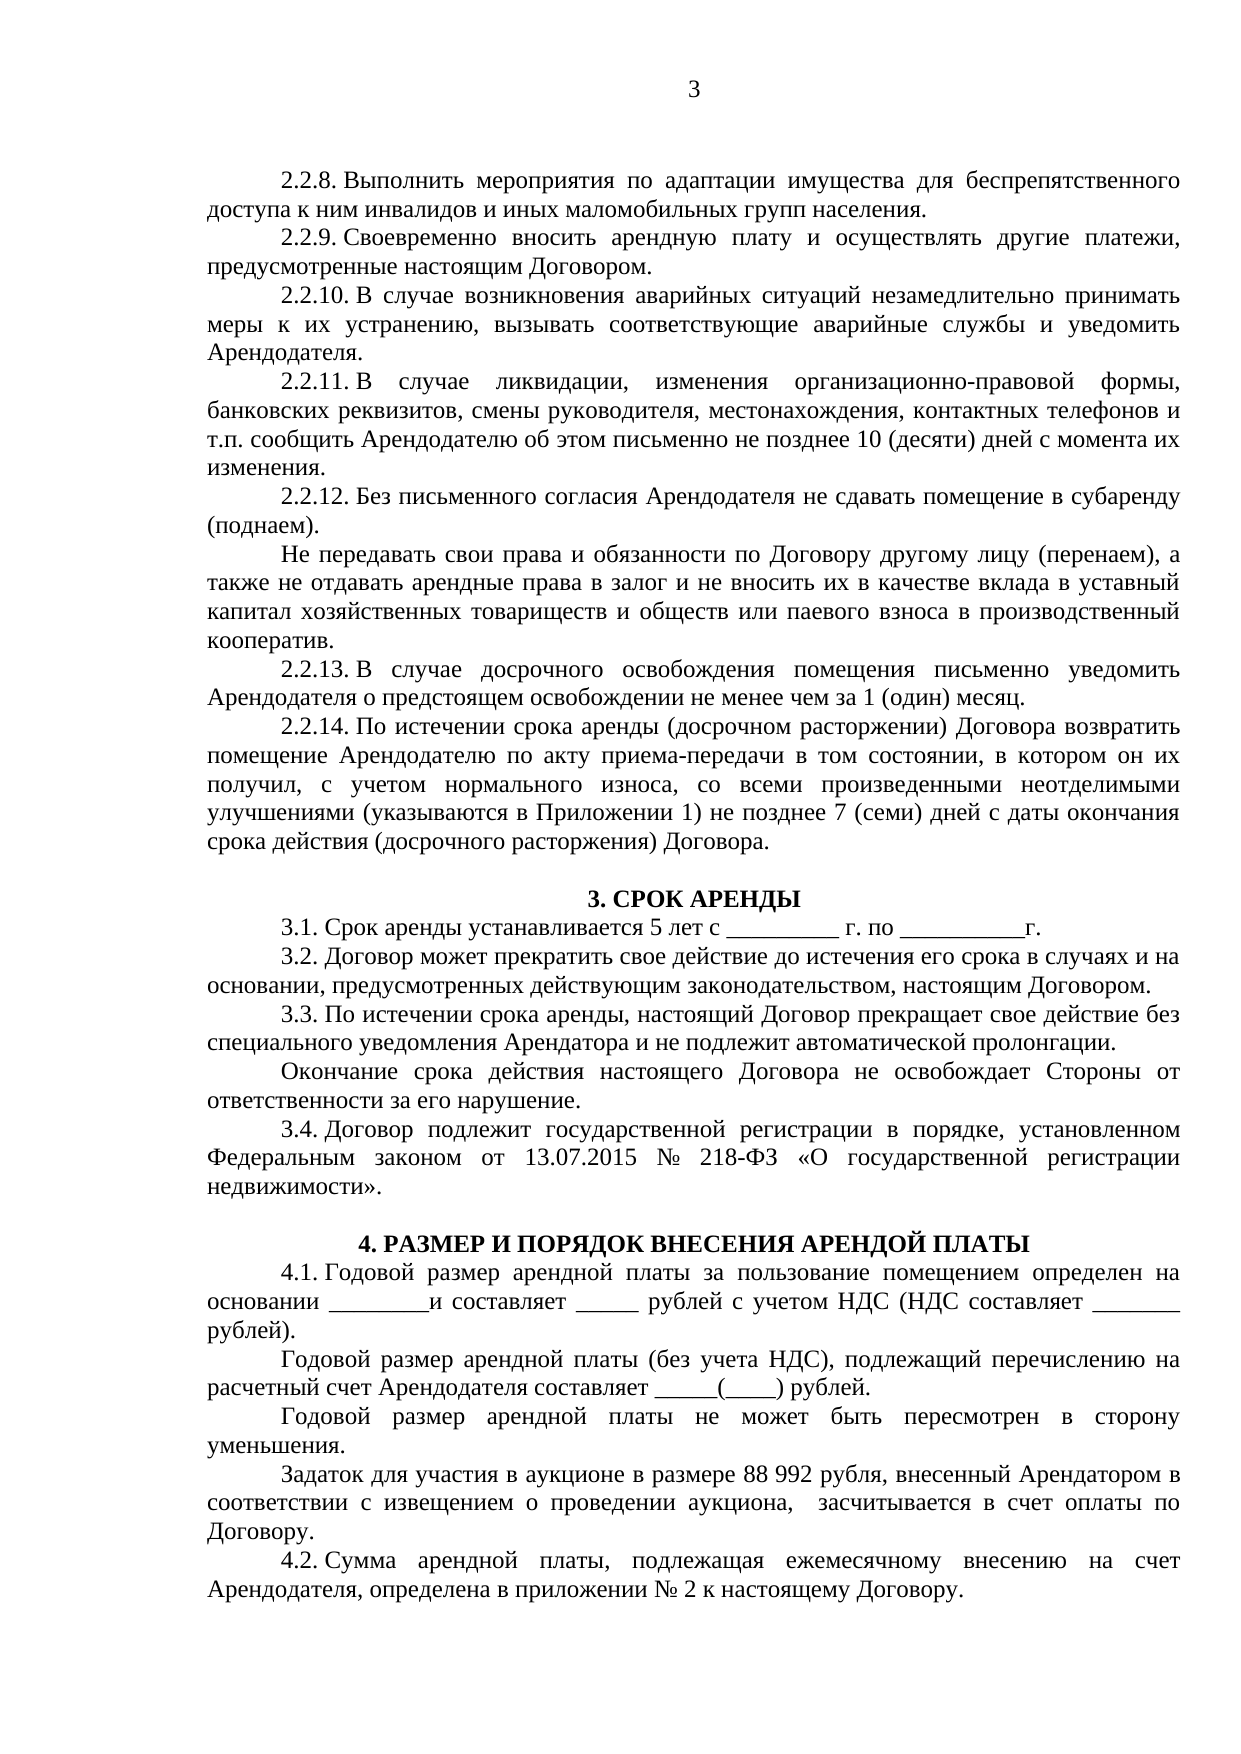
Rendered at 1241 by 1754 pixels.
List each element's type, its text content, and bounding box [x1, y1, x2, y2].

text 2.2.13. В случае досрочного освобождения помещения письменно уведомить Арендодателя о предстоящем освобождении не менее чем за 1 (один) месяц. [207, 654, 1181, 711]
text 4. РАЗМЕР И ПОРЯДОК ВНЕСЕНИЯ АРЕНДОЙ ПЛАТЫ [207, 1229, 1181, 1257]
text Не передавать свои права и обязанности по Договору другому лицу (перенаем), а также не отдавать арендные права в залог и не вносить их в качестве вклада в уставный капитал хозяйственных товариществ и обществ или паевого взноса в производственный кооператив. [207, 539, 1181, 654]
text 3.4. Договор подлежит государственной регистрации в порядке, установленном Федеральным законом от 13.07.2015 № 218-ФЗ «О государственной регистрации недвижимости». [207, 1114, 1181, 1200]
text Задаток для участия в аукционе в размере 88 992 рубля, внесенный Арендатором в соответствии с извещением о проведении аукциона, засчитывается в счет оплаты по Договору. [207, 1459, 1181, 1545]
text 2.2.12. Без письменного согласия Арендодателя не сдавать помещение в субаренду (поднаем). [207, 481, 1181, 539]
text Годовой размер арендной платы (без учета НДС), подлежащий перечислению на расчетный счет Арендодателя составляет _____(____) рублей. [207, 1344, 1181, 1401]
text Годовой размер арендной платы не может быть пересмотрен в сторону уменьшения. [207, 1401, 1181, 1459]
text 2.2.9. Своевременно вносить арендную плату и осуществлять другие платежи, предусмотренные настоящим Договором. [207, 222, 1181, 280]
text 4.2. Сумма арендной платы, подлежащая ежемесячному внесению на счет Арендодателя, определена в приложении № 2 к настоящему Договору. [207, 1545, 1181, 1602]
text 2.2.11. В случае ликвидации, изменения организационно-правовой формы, банковских реквизитов, смены руководителя, местонахождения, контактных телефонов и т.п. сообщить Арендодателю об этом письменно не позднее 10 (десяти) дней с момента их изменения. [207, 366, 1181, 481]
text 3. СРОК АРЕНДЫ [207, 884, 1181, 912]
text 4.1. Годовой размер арендной платы за пользование помещением определен на основании ________и составляет _____ рублей с учетом НДС (НДС составляет _______ рублей). [207, 1257, 1181, 1344]
text 3.2. Договор может прекратить свое действие до истечения его срока в случаях и на основании, предусмотренных действующим законодательством, настоящим Договором. [207, 941, 1181, 999]
text Окончание срока действия настоящего Договора не освобождает Стороны от ответственности за его нарушение. [207, 1056, 1181, 1114]
text 2.2.10. В случае возникновения аварийных ситуаций незамедлительно принимать меры к их устранению, вызывать соответствующие аварийные службы и уведомить Арендодателя. [207, 280, 1181, 366]
text 3.1. Срок аренды устанавливается 5 лет с _________ г. по __________г. [207, 912, 1181, 941]
text 2.2.14. По истечении срока аренды (досрочном расторжении) Договора возвратить помещение Арендодателю по акту приема-передачи в том состоянии, в котором он их получил, с учетом нормального износа, со всеми произведенными неотделимыми улучшениями (указываются в Приложении 1) не позднее 7 (семи) дней с даты окончания срока действия (досрочного расторжения) Договора. [207, 711, 1181, 855]
text 2.2.8. Выполнить мероприятия по адаптации имущества для беспрепятственного доступа к ним инвалидов и иных маломобильных групп населения. [207, 165, 1181, 222]
text 3.3. По истечении срока аренды, настоящий Договор прекращает свое действие без специального уведомления Арендатора и не подлежит автоматической пролонгации. [207, 999, 1181, 1056]
